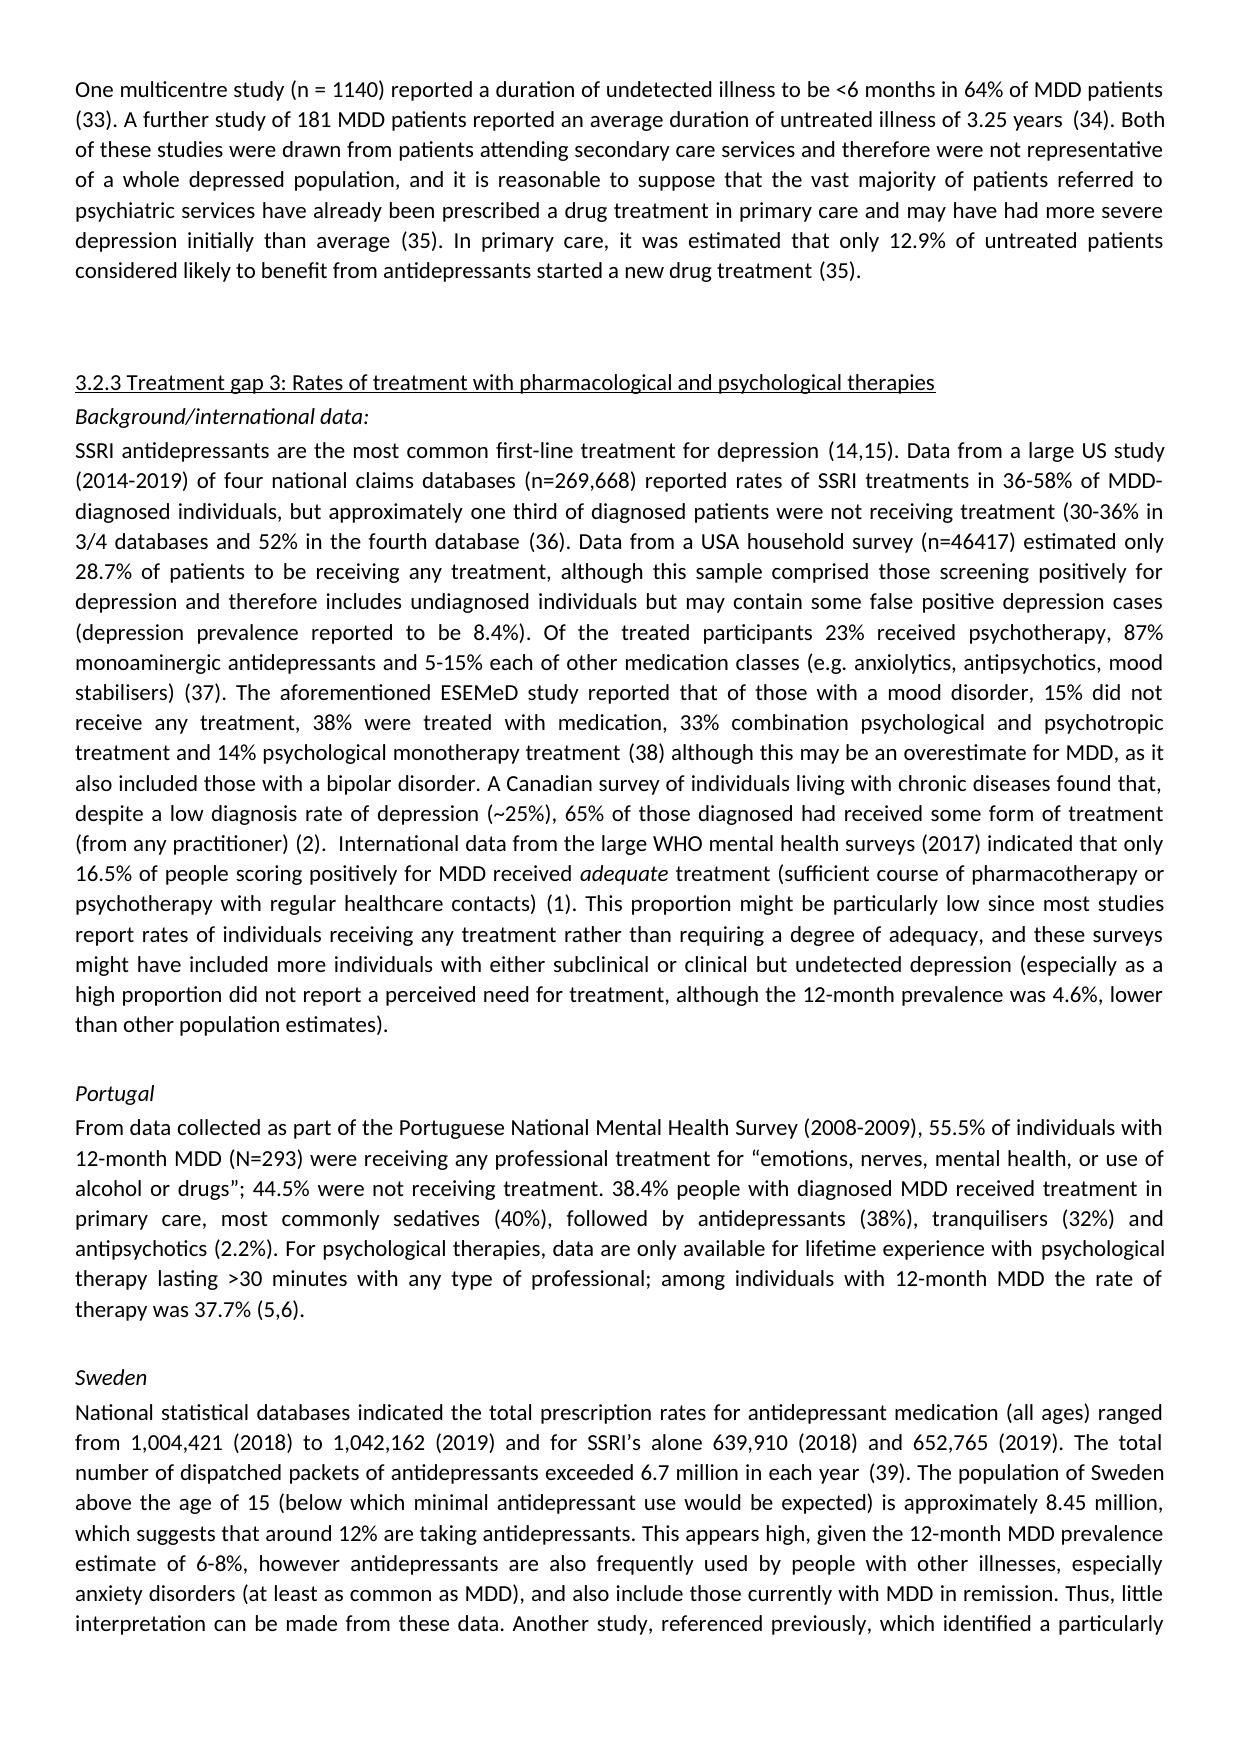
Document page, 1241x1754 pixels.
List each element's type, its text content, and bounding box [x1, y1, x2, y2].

text Background/international data: [75, 402, 1165, 430]
text SSRI antidepressants are the most common first-line treatment for depression (14,15). Data from a large US study (2014-2019) of four national claims databases (n=269,668) reported rates of SSRI treatments in 36-58% of MDD-diagnosed individuals, but approximately one third of diagnosed patients were not receiving treatment (30-36% in 3/4 databases and 52% in the fourth database (36). Data from a USA household survey (n=46417) estimated only 28.7% of patients to be receiving any treatment, although this sample comprised those screening positively for depression and therefore includes undiagnosed individuals but may contain some false positive depression cases (depression prevalence reported to be 8.4%). Of the treated participants 23% received psychotherapy, 87% monoaminergic antidepressants and 5-15% each of other medication classes (e.g. anxiolytics, antipsychotics, mood stabilisers) (37). The aforementioned ESEMeD study reported that of those with a mood disorder, 15% did not receive any treatment, 38% were treated with medication, 33% combination psychological and psychotropic treatment and 14% psychological monotherapy treatment (38) although this may be an overestimate for MDD, as it also included those with a bipolar disorder. A Canadian survey of individuals living with chronic diseases found that, despite a low diagnosis rate of depression (~25%), 65% of those diagnosed had received some form of treatment (from any practitioner) (2). International data from the large WHO mental health surveys (2017) indicated that only 16.5% of people scoring positively for MDD received adequate treatment (sufficient course of pharmacotherapy or psychotherapy with regular healthcare contacts) (1). This proportion might be particularly low since most studies report rates of individuals receiving any treatment rather than requiring a degree of adequacy, and these surveys might have included more individuals with either subclinical or clinical but undetected depression (especially as a high proportion did not report a perceived need for treatment, although the 12-month prevalence was 4.6%, lower than other population estimates). [75, 436, 1165, 1038]
text From data collected as part of the Portuguese National Mental Health Survey (2008-2009), 55.5% of individuals with 12-month MDD (N=293) were receiving any professional treatment for “emotions, nerves, mental health, or use of alcohol or drugs”; 44.5% were not receiving treatment. 38.4% people with diagnosed MDD received treatment in primary care, most commonly sedatives (40%), followed by antidepressants (38%), tranquilisers (32%) and antipsychotics (2.2%). For psychological therapies, data are only available for lifetime experience with psychological therapy lasting >30 minutes with any type of professional; among individuals with 12-month MDD the rate of therapy was 37.7% (5,6). [75, 1113, 1165, 1323]
text Portugal [75, 1079, 1165, 1107]
text One multicentre study (n = 1140) reported a duration of undetected illness to be <6 months in 64% of MDD patients (33). A further study of 181 MDD patients reported an average duration of untreated illness of 3.25 years (34). Both of these studies were drawn from patients attending secondary care services and therefore were not representative of a whole depressed population, and it is reasonable to suppose that the vast majority of patients referred to psychiatric services have already been prescribed a drug treatment in primary care and may have had more severe depression initially than average (35). In primary care, it was estimated that only 12.9% of untreated patients considered likely to benefit from antidepressants started a new drug treatment (35). [75, 75, 1165, 284]
text Sweden [75, 1363, 1165, 1391]
text 3.2.3 Treatment gap 3: Rates of treatment with pharmacological and psychological therapies [75, 368, 1165, 396]
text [75, 1398, 1165, 1637]
